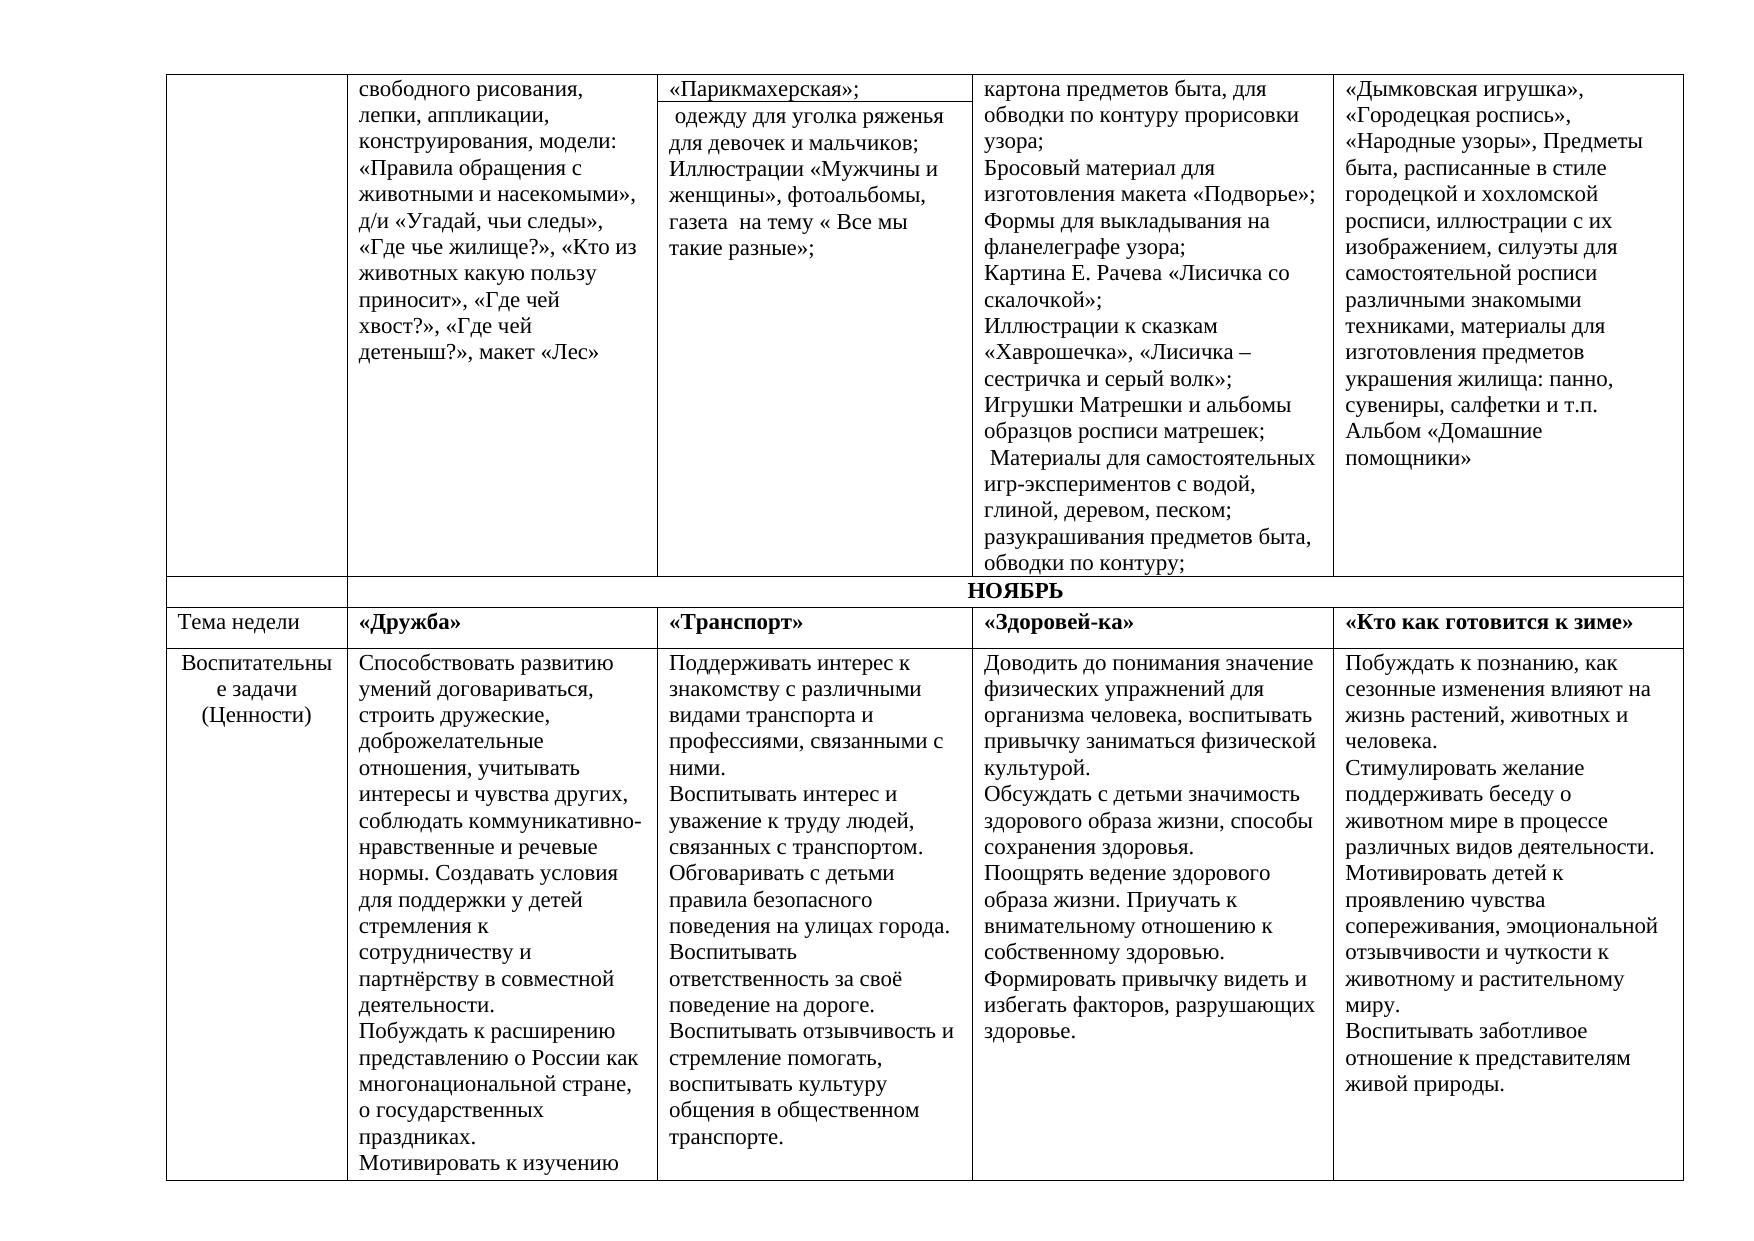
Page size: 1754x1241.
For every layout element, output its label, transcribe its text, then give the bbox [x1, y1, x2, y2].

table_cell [348, 75, 657, 576]
table_cell «Кто как готовится к зиме» [1334, 608, 1683, 647]
table_cell [167, 577, 347, 607]
table_cell НОЯБРЬ [348, 577, 1683, 607]
table_cell одежду для уголка ряженья для девочек и мальчиков; Иллюстрации «Мужчины и женщины», фотоальбомы, газета на тему « Все мы такие разные»; [658, 102, 972, 576]
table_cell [658, 75, 972, 101]
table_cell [973, 649, 1333, 1180]
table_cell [348, 649, 657, 1180]
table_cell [167, 75, 347, 576]
table_cell «Транспорт» [658, 608, 972, 647]
table_cell «Дружба» [348, 608, 657, 647]
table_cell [658, 649, 972, 1180]
table_cell Тема недели [167, 608, 347, 647]
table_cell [1334, 75, 1683, 576]
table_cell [1334, 649, 1683, 1180]
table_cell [167, 649, 347, 1180]
table_cell «Здоровей-ка» [973, 608, 1333, 647]
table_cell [973, 75, 1333, 576]
